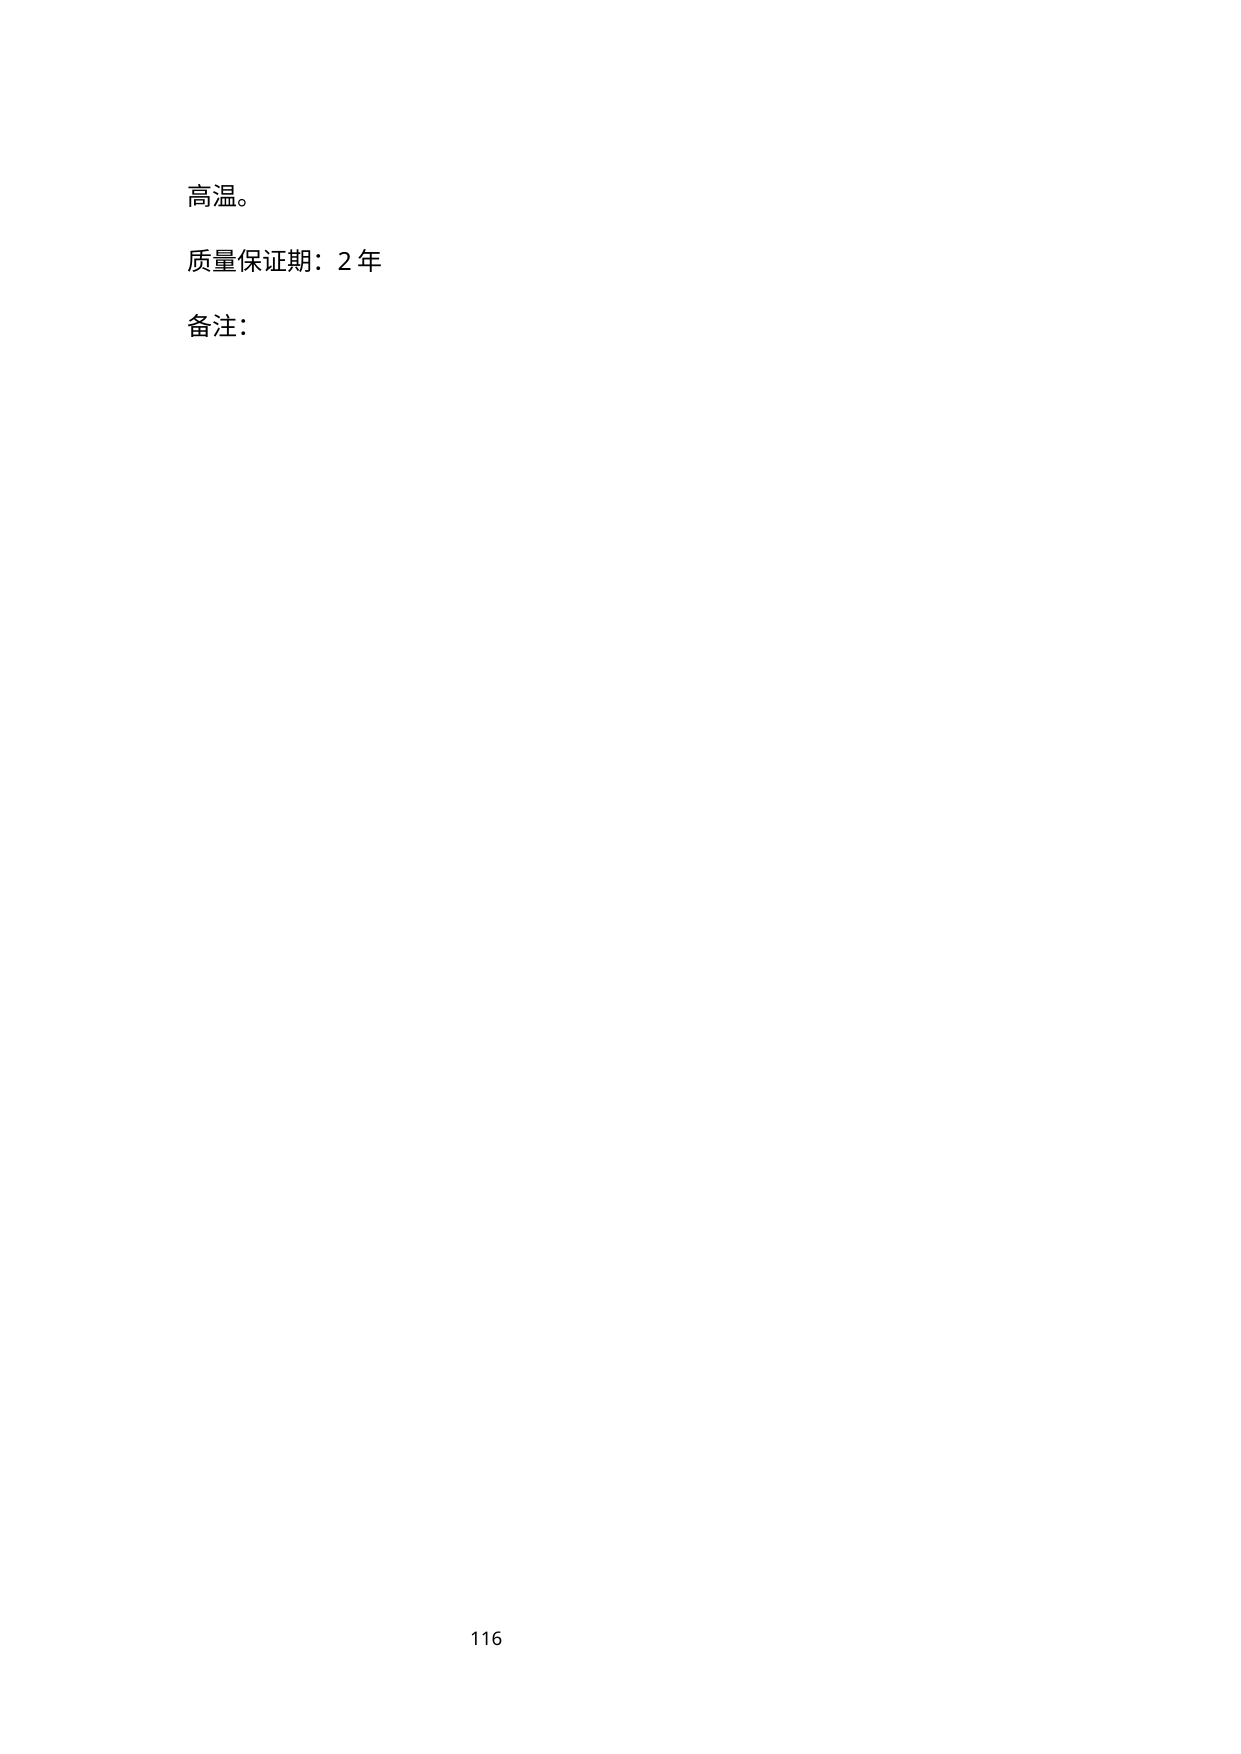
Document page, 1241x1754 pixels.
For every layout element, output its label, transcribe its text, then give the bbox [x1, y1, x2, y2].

text 备注： [187, 292, 1053, 357]
text 质量保证期：2年 [187, 227, 1053, 292]
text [187, 162, 1053, 227]
